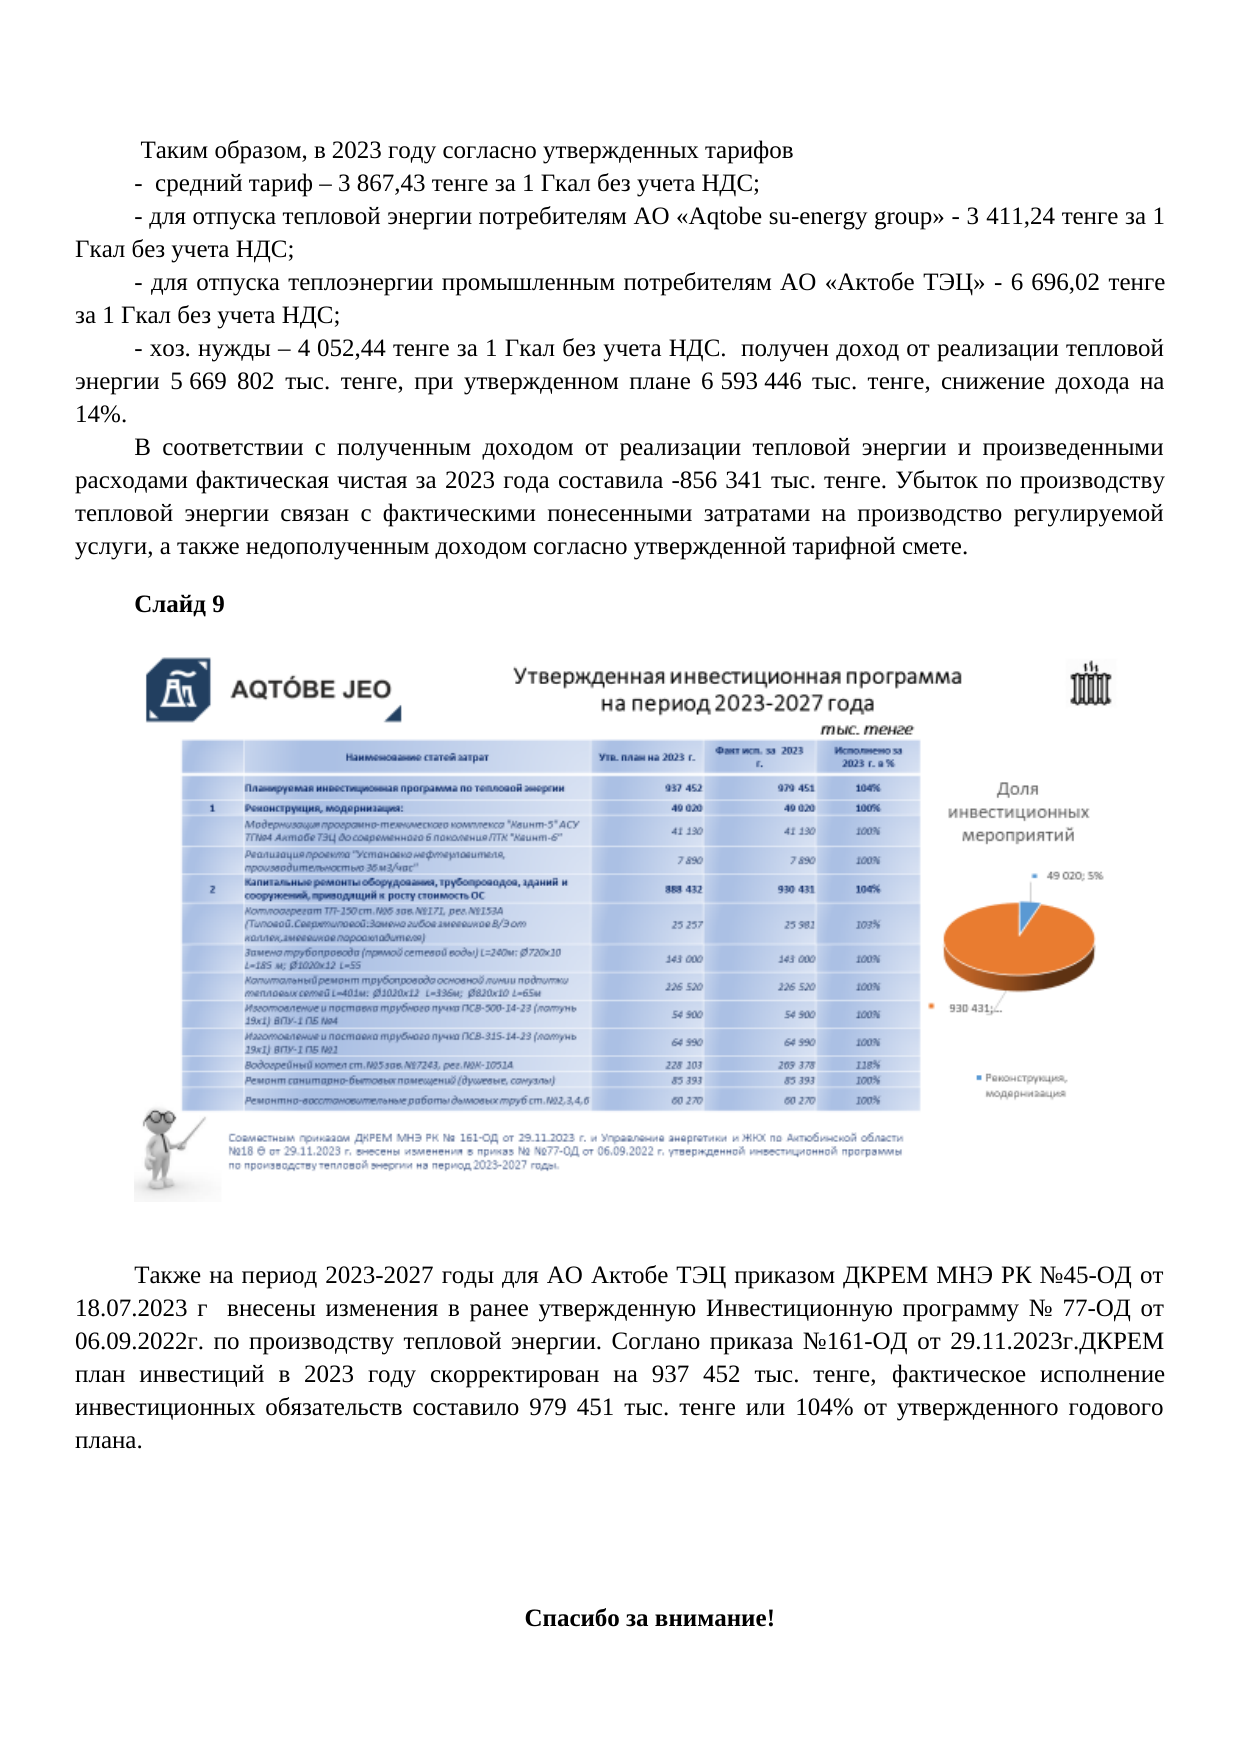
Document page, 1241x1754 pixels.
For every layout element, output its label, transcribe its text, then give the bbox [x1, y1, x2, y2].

text - средний тариф – 3 867,43 тенге за 1 Гкал без учета НДС; [75, 168, 1165, 197]
text Спасибо за внимание! [75, 1603, 1165, 1632]
text Слайд 9 [75, 589, 1165, 618]
text - для отпуска тепловой энергии потребителям АО «Aqtobe su-energy group» - 3 411,24 тенге за 1 Гкал без учета НДС; [75, 201, 1165, 263]
text Таким образом, в 2023 году согласно утвержденных тарифов [75, 135, 1165, 164]
text - хоз. нужды – 4 052,44 тенге за 1 Гкал без учета НДС. получен доход от реализации тепловой энергии 5 669 802 тыс. тенге, при утвержденном плане 6 593 446 тыс. тенге, снижение дохода на 14%. [75, 333, 1165, 428]
text Также на период 2023-2027 годы для АО Актобе ТЭЦ приказом ДКРЕМ МНЭ РК №45-ОД от 18.07.2023 г внесены изменения в ранее утвержденную Инвестиционную программу № 77-ОД от 06.09.2022г. по производству тепловой энергии. Соглано приказа №161-ОД от 29.11.2023г.ДКРЕМ план инвестиций в 2023 году скорректирован на 937 452 тыс. тенге, фактическое исполнение инвестиционных обязательств составило 979 451 тыс. тенге или 104% от утвержденного годового плана. [75, 1260, 1165, 1454]
picture [134, 647, 1134, 1202]
text В соответствии с полученным доходом от реализации тепловой энергии и произведенными расходами фактическая чистая за 2023 года составила -856 341 тыс. тенге. Убыток по производству тепловой энергии связан с фактическими понесенными затратами на производство регулируемой услуги, а также недополученным доходом согласно утвержденной тарифной смете. [75, 432, 1165, 560]
text - для отпуска теплоэнергии промышленным потребителям АО «Актобе ТЭЦ» - 6 696,02 тенге за 1 Гкал без учета НДС; [75, 267, 1165, 329]
